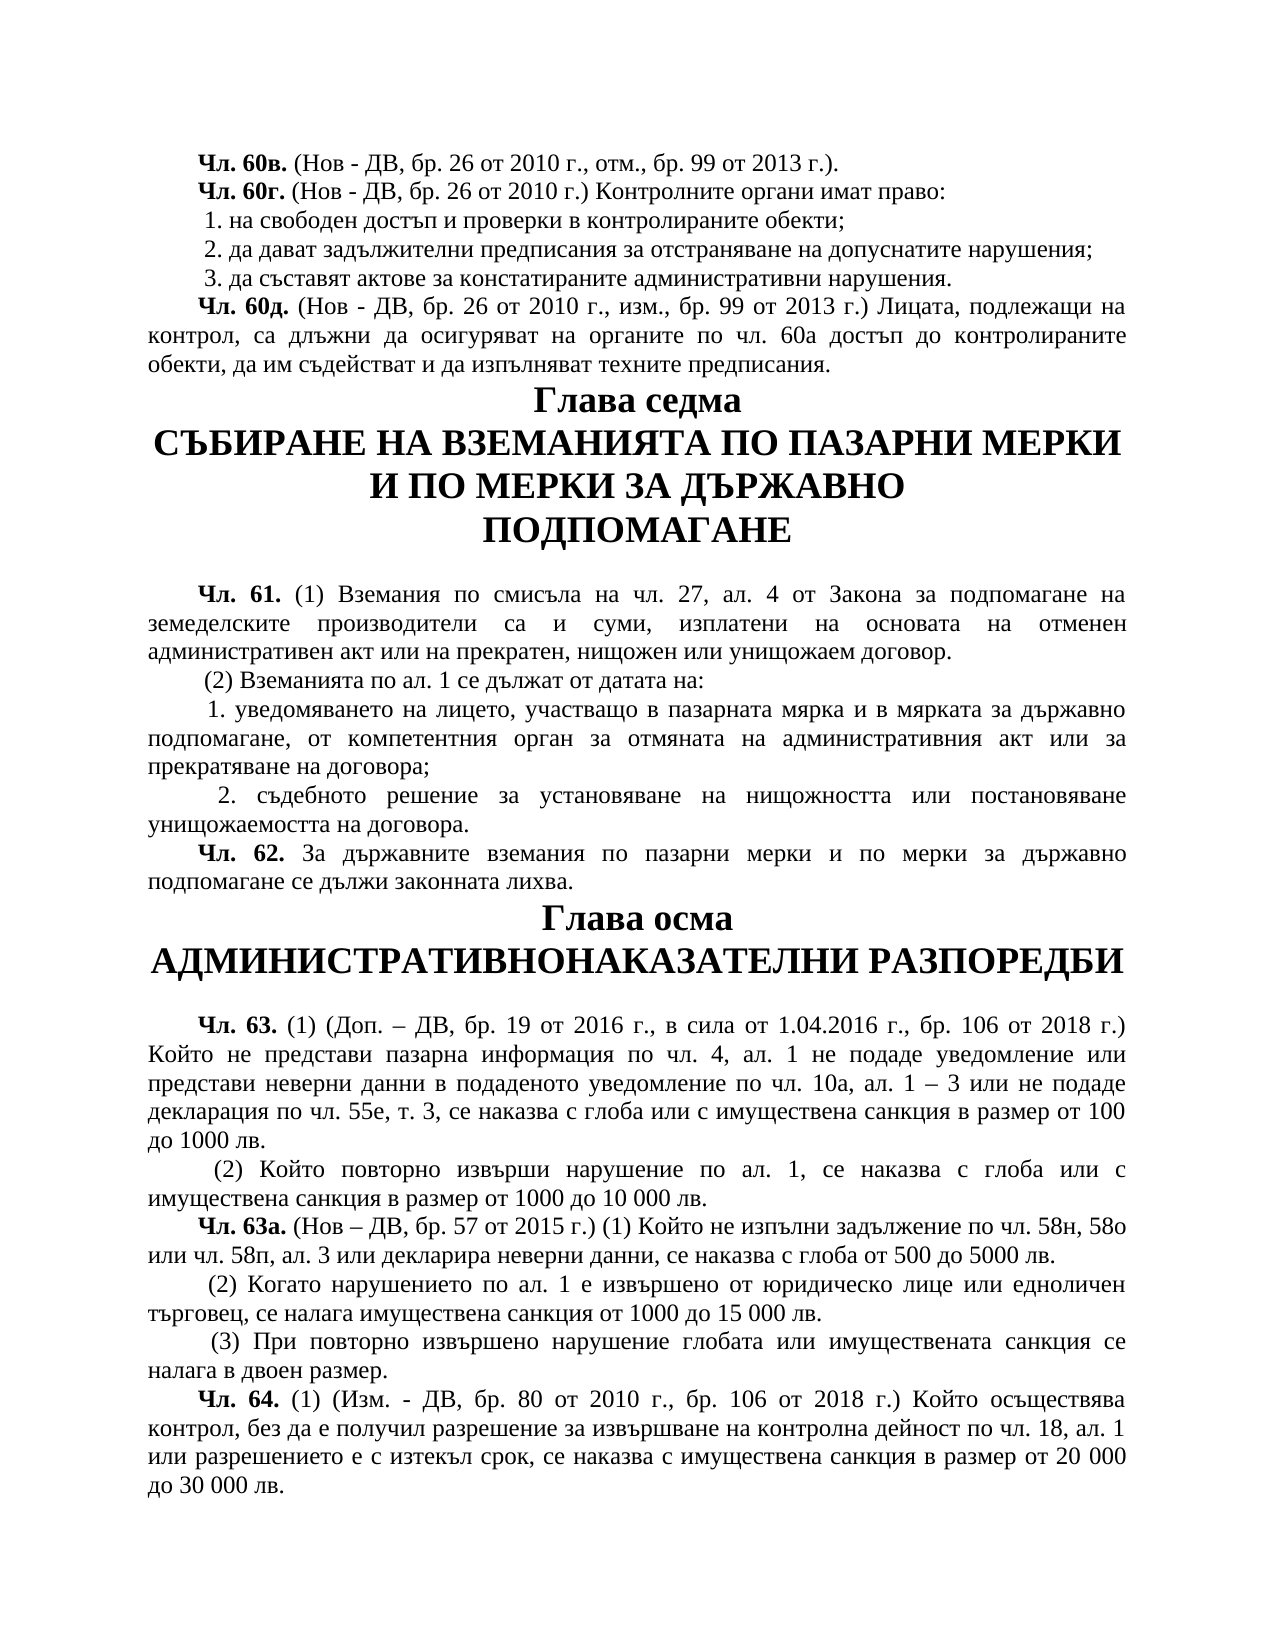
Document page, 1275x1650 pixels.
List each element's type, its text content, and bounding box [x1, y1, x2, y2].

text 3. да съставят актове за констатираните административни нарушения. [148, 263, 1127, 291]
text СЪБИРАНЕ НА ВЗЕМАНИЯТА ПО ПАЗАРНИ МЕРКИ И ПО МЕРКИ ЗА ДЪРЖАВНО [148, 421, 1127, 507]
text Чл. 63а. (Нов – ДВ, бр. 57 от 2015 г.) (1) Който не изпълни задължение по чл. 58н, 58о или чл. 58п, ал. 3 или декларира неверни данни, се наказва с глоба от 500 до 5000 лв. [148, 1211, 1127, 1269]
text (2) Който повторно извърши нарушение по ал. 1, се наказва с глоба или с имуществена санкция в размер от 1000 до 10 000 лв. [148, 1154, 1127, 1211]
text Чл. 60г. (Нов - ДВ, бр. 26 от 2010 г.) Контролните органи имат право: [148, 176, 1127, 205]
text Глава седма [148, 378, 1127, 421]
text Чл. 62. За държавните вземания по пазарни мерки и по мерки за държавно подпомагане се дължи законната лихва. [148, 838, 1127, 895]
text 1. уведомяването на лицето, участващо в пазарната мярка и в мярката за държавно подпомагане, от компетентния орган за отмяната на административния акт или за прекратяване на договора; [148, 694, 1127, 780]
text 2. да дават задължителни предписания за отстраняване на допуснатите нарушения; [148, 234, 1127, 263]
text (3) При повторно извършено нарушение глобата или имуществената санкция се налага в двоен размер. [148, 1326, 1127, 1384]
text 2. съдебното решение за установяване на нищожността или постановяване унищожаемостта на договора. [148, 780, 1127, 838]
text Чл. 60д. (Нов - ДВ, бр. 26 от 2010 г., изм., бр. 99 от 2013 г.) Лицата, подлежащи на контрол, са длъжни да осигуряват на органите по чл. 60а достъп до контролираните обекти, да им съдействат и да изпълняват техните предписания. [148, 291, 1127, 378]
text Чл. 60в. (Нов - ДВ, бр. 26 от 2010 г., отм., бр. 99 от 2013 г.). [148, 148, 1127, 176]
text Чл. 64. (1) (Изм. - ДВ, бр. 80 от 2010 г., бр. 106 от 2018 г.) Който осъществява контрол, без да е получил разрешение за извършване на контролна дейност по чл. 18, ал. 1 или разрешението е с изтекъл срок, се наказва с имуществена санкция в размер от 20 000 до 30 000 лв. [148, 1384, 1127, 1499]
text 1. на свободен достъп и проверки в контролираните обекти; [148, 205, 1127, 234]
text Глава осма [148, 895, 1127, 938]
text (2) Когато нарушението по ал. 1 е извършено от юридическо лице или едноличен търговец, се налага имуществена санкция от 1000 до 15 000 лв. [148, 1269, 1127, 1326]
text (2) Вземанията по ал. 1 се дължат от датата на: [148, 665, 1127, 694]
text АДМИНИСТРАТИВНОНАКАЗАТЕЛНИ РАЗПОРЕДБИ [148, 938, 1127, 981]
text Чл. 63. (1) (Доп. – ДВ, бр. 19 от 2016 г., в сила от 1.04.2016 г., бр. 106 от 2018 г.) Който не представи пазарна информация по чл. 4, ал. 1 не подаде уведомление или представи неверни данни в подаденото уведомление по чл. 10а, ал. 1 – 3 или не подаде декларация по чл. 55е, т. 3, се наказва с глоба или с имуществена санкция в размер от 100 до 1000 лв. [148, 1010, 1127, 1154]
text ПОДПОМАГАНЕ [148, 507, 1127, 550]
text Чл. 61. (1) Вземания по смисъла на чл. 27, ал. 4 от Закона за подпомагане на земеделските производители са и суми, изплатени на основата на отменен административен акт или на прекратен, нищожен или унищожаем договор. [148, 579, 1127, 665]
